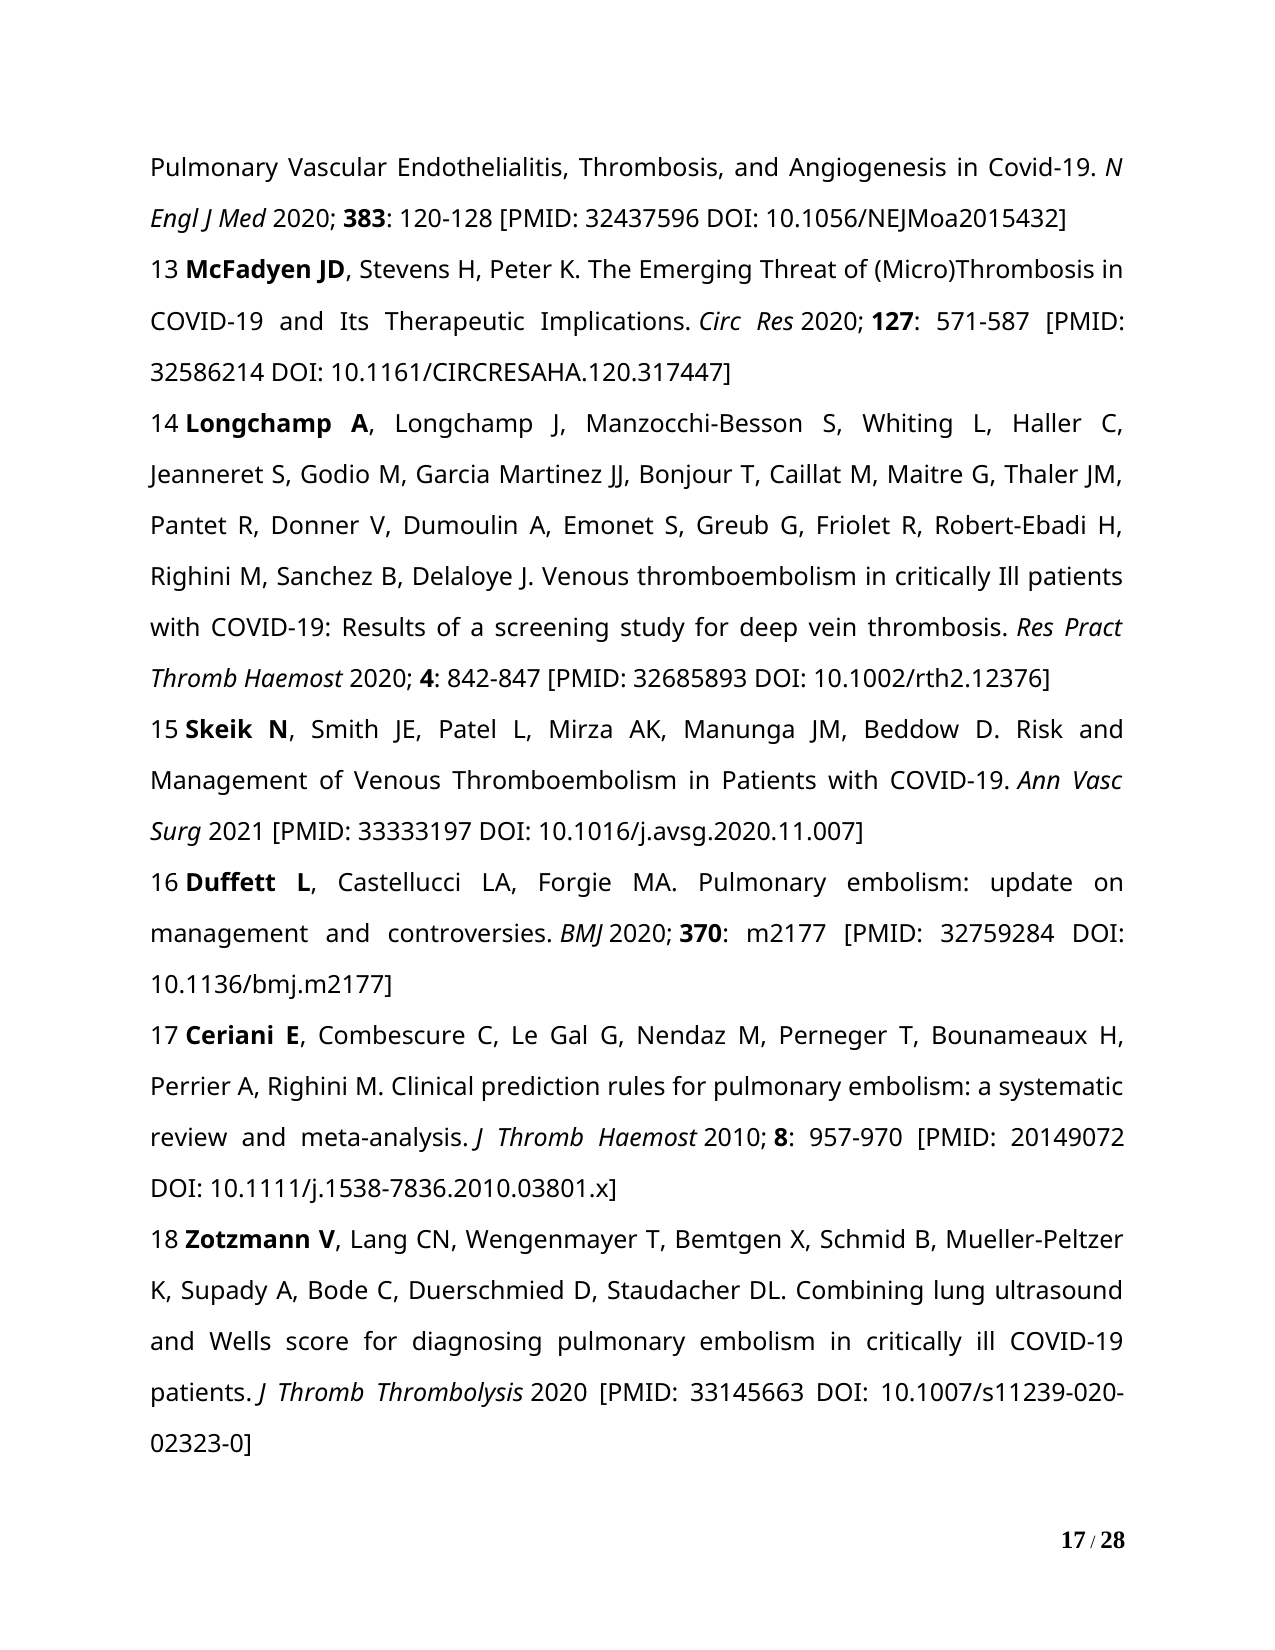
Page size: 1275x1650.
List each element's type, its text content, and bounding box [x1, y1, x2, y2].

text 17 Ceriani E, Combescure C, Le Gal G, Nendaz M, Perneger T, Bounameaux H, Perrier A, Righini M. Clinical prediction rules for pulmonary embolism: a systematic review and meta-analysis. J Thromb Haemost 2010; 8: 957-970 [PMID: 20149072 DOI: 10.1111/j.1538-7836.2010.03801.x] [150, 1018, 1125, 1205]
text 18 Zotzmann V, Lang CN, Wengenmayer T, Bemtgen X, Schmid B, Mueller-Peltzer K, Supady A, Bode C, Duerschmied D, Staudacher DL. Combining lung ultrasound and Wells score for diagnosing pulmonary embolism in critically ill COVID-19 patients. J Thromb Thrombolysis 2020 [PMID: 33145663 DOI: 10.1007/s11239-020-02323-0] [150, 1222, 1125, 1460]
text 15 Skeik N, Smith JE, Patel L, Mirza AK, Manunga JM, Beddow D. Risk and Management of Venous Thromboembolism in Patients with COVID-19. Ann Vasc Surg 2021 [PMID: 33333197 DOI: 10.1016/j.avsg.2020.11.007] [150, 711, 1125, 848]
text 16 Duffett L, Castellucci LA, Forgie MA. Pulmonary embolism: update on management and controversies. BMJ 2020; 370: m2177 [PMID: 32759284 DOI: 10.1136/bmj.m2177] [150, 864, 1125, 1001]
text 14 Longchamp A, Longchamp J, Manzocchi-Besson S, Whiting L, Haller C, Jeanneret S, Godio M, Garcia Martinez JJ, Bonjour T, Caillat M, Maitre G, Thaler JM, Pantet R, Donner V, Dumoulin A, Emonet S, Greub G, Friolet R, Robert-Ebadi H, Righini M, Sanchez B, Delaloye J. Venous thromboembolism in critically Ill patients with COVID-19: Results of a screening study for deep vein thrombosis. Res Pract Thromb Haemost 2020; 4: 842-847 [PMID: 32685893 DOI: 10.1002/rth2.12376] [150, 405, 1125, 694]
text 13 McFadyen JD, Stevens H, Peter K. The Emerging Threat of (Micro)Thrombosis in COVID-19 and Its Therapeutic Implications. Circ Res 2020; 127: 571-587 [PMID: 32586214 DOI: 10.1161/CIRCRESAHA.120.317447] [150, 252, 1125, 388]
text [150, 150, 1125, 235]
